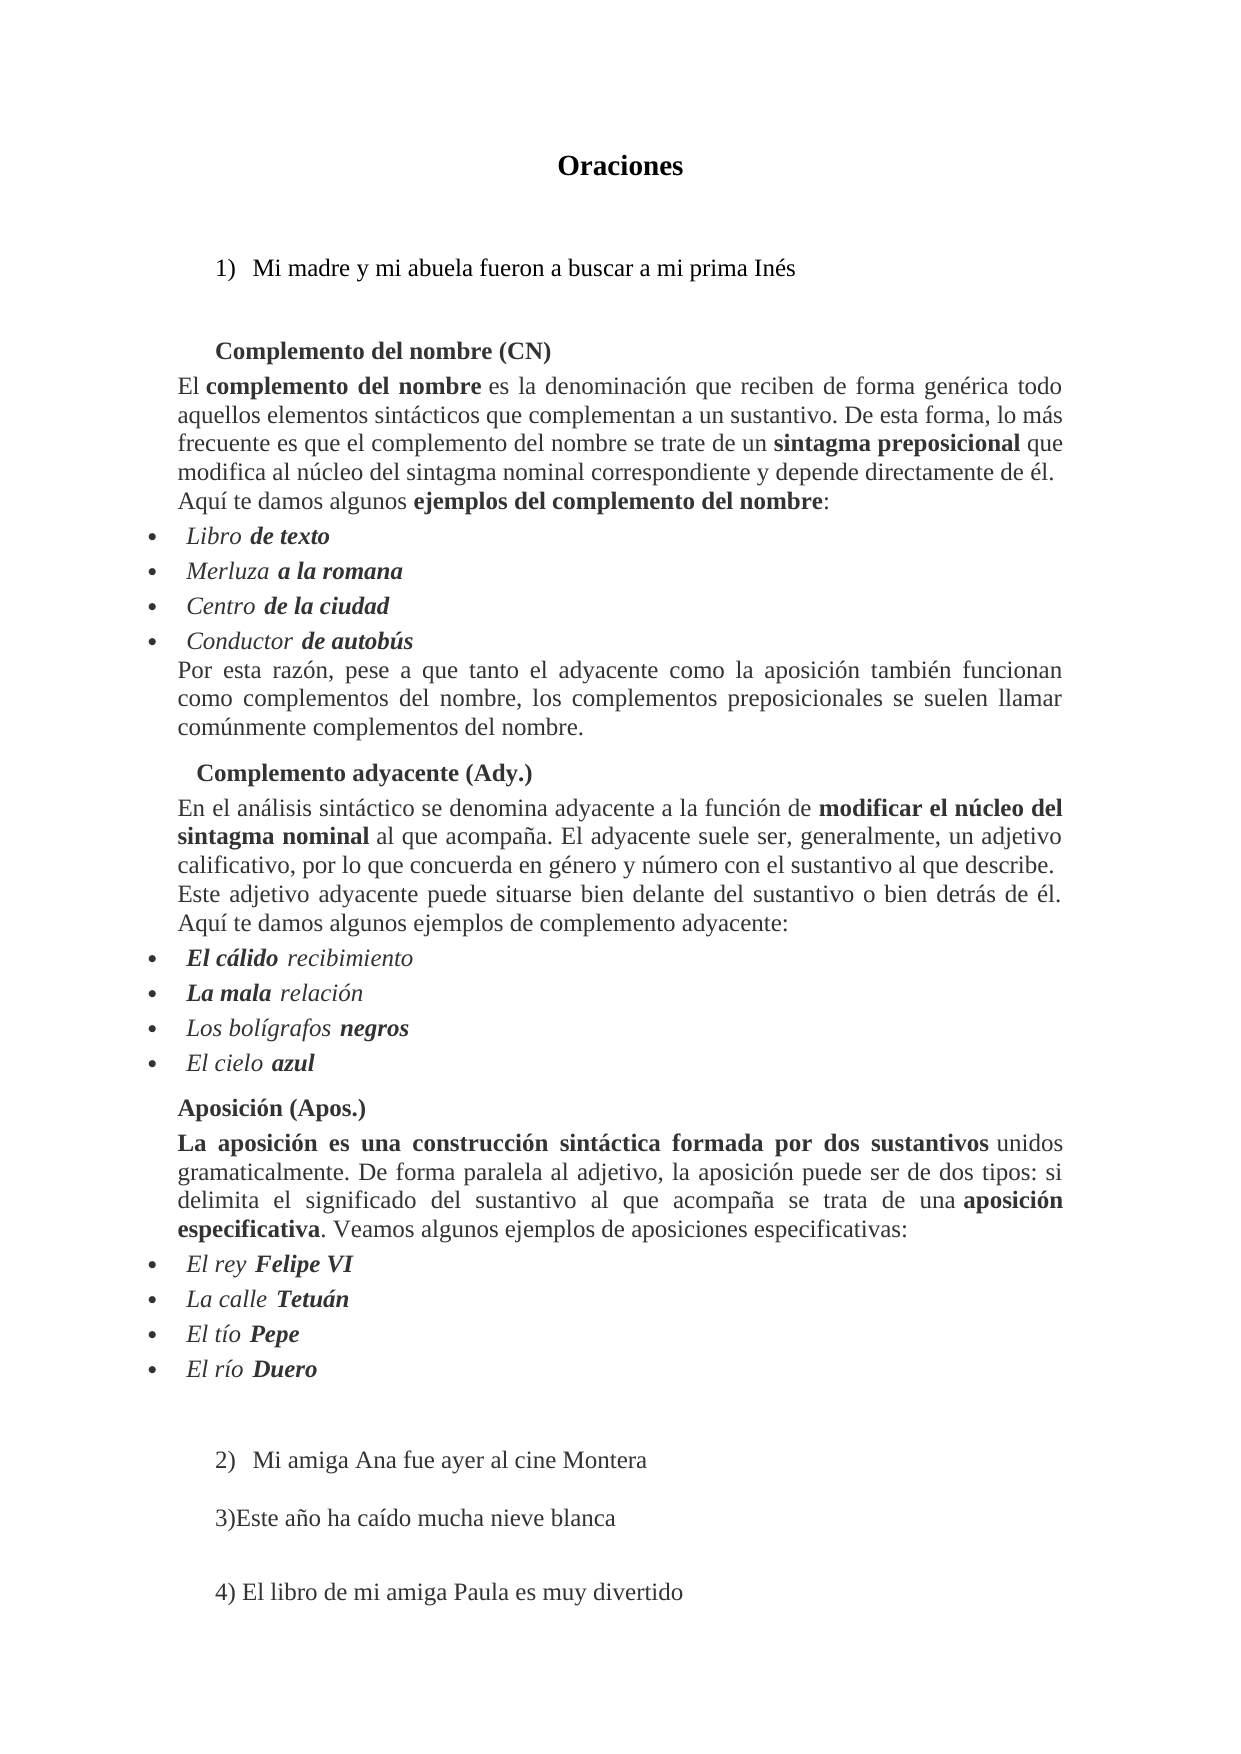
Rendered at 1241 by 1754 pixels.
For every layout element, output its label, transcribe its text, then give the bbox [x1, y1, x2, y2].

text Complemento adyacente (Ady.) [196, 758, 1044, 786]
text Aposición (Apos.) [177, 1093, 1044, 1122]
list Mi amiga Ana fue ayer al cine Montera [215, 1445, 1063, 1474]
list Conductor de autobús [148, 626, 1063, 655]
text La aposición es una construcción sintáctica formada por dos sustantivos unidos gramaticalmente. De forma paralela al adjetivo, la aposición puede ser de dos tipos: si delimita el significado del sustantivo al que acompaña se trata de una aposición especificativa. Veamos algunos ejemplos de aposiciones especificativas: [177, 1128, 1063, 1243]
list Los bolígrafos negros [148, 1013, 1063, 1041]
list El cálido recibimiento [148, 943, 1063, 971]
list Merluza a la romana [148, 556, 1063, 585]
list El río Duero [148, 1354, 1063, 1383]
text Por esta razón, pese a que tanto el adyacente como la aposición también funcionan como complementos del nombre, los complementos preposicionales se suelen llamar comúnmente complementos del nombre. [177, 655, 1063, 741]
text Aquí te damos algunos ejemplos del complemento del nombre: [177, 486, 1063, 515]
list Libro de texto [148, 521, 1063, 550]
list Mi madre y mi abuela fueron a buscar a mi prima Inés [215, 253, 1063, 282]
text Este adjetivo adyacente puede situarse bien delante del sustantivo o bien detrás de él. Aquí te damos algunos ejemplos de complemento adyacente: [177, 879, 1063, 936]
text El complemento del nombre es la denominación que reciben de forma genérica todo aquellos elementos sintácticos que complementan a un sustantivo. De esta forma, lo más frecuente es que el complemento del nombre se trate de un sintagma preposicional que modifica al núcleo del sintagma nominal correspondiente y depende directamente de él. [177, 371, 1063, 486]
list El tío Pepe [148, 1319, 1063, 1348]
text En el análisis sintáctico se denomina adyacente a la función de modificar el núcleo del sintagma nominal al que acompaña. El adyacente suele ser, generalmente, un adjetivo calificativo, por lo que concuerda en género y número con el sustantivo al que describe. [177, 793, 1063, 879]
list Centro de la ciudad [148, 591, 1063, 620]
list El cielo azul [148, 1048, 1063, 1076]
list El rey Felipe VI [148, 1249, 1063, 1278]
text 4) El libro de mi amiga Paula es muy divertido [215, 1577, 1063, 1606]
list La mala relación [148, 978, 1063, 1006]
list 3)Este año ha caído mucha nieve blanca [215, 1503, 1063, 1531]
list La calle Tetuán [148, 1284, 1063, 1313]
text Oraciones [177, 148, 1063, 181]
text Complemento del nombre (CN) [177, 336, 1044, 365]
